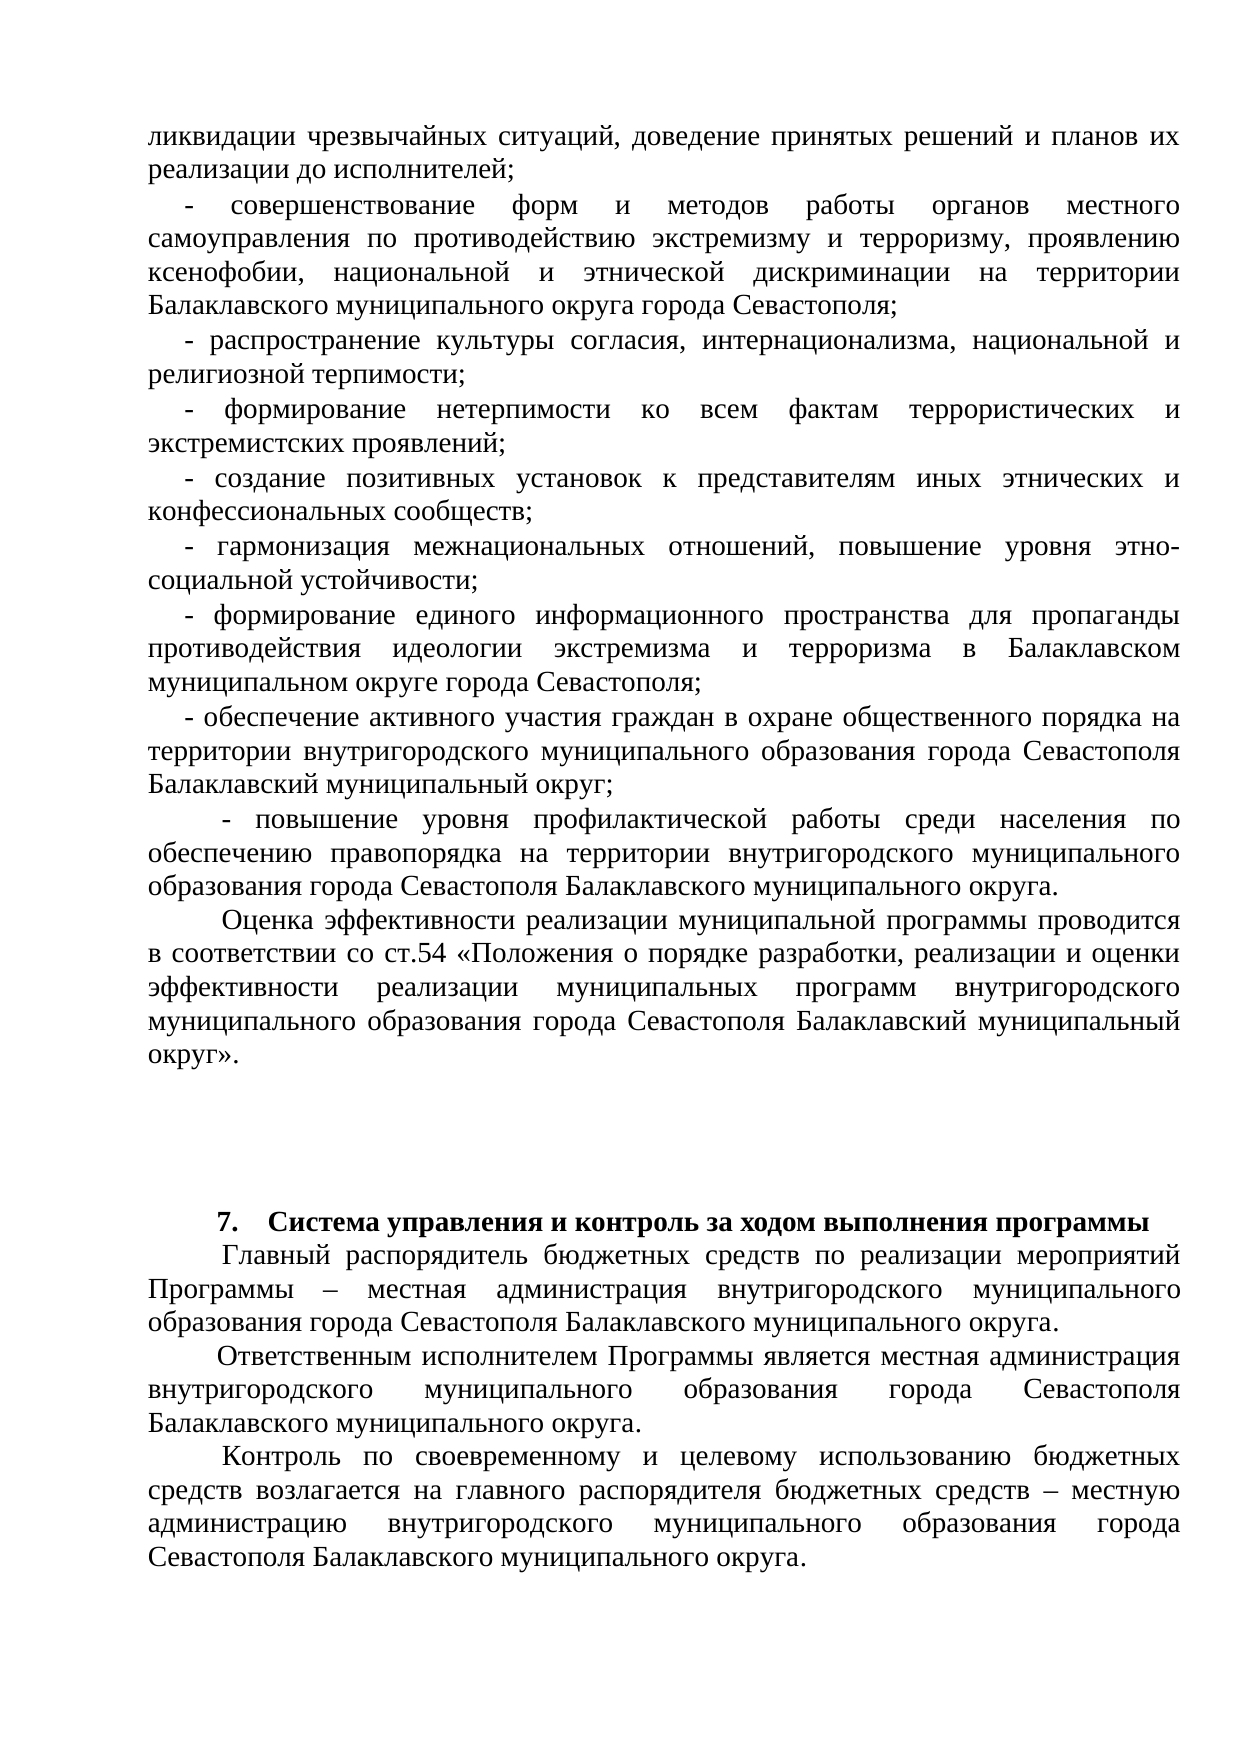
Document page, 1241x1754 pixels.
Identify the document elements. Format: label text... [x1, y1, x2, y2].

text - совершенствование форм и методов работы органов местного самоуправления по противодействию экстремизму и терроризму, проявлению ксенофобии, национальной и этнической дискриминации на территории Балаклавского муниципального округа города Севастополя; [148, 187, 1181, 321]
text - создание позитивных установок к представителям иных этнических и конфессиональных сообществ; [148, 460, 1181, 527]
text - обеспечение активного участия граждан в охране общественного порядка на территории внутригородского муниципального образования города Севастополя Балаклавский муниципальный округ; [148, 699, 1181, 800]
text Контроль по своевременному и целевому использованию бюджетных средств возлагается на главного распорядителя бюджетных средств – местную администрацию внутригородского муниципального образования города Севастополя Балаклавского муниципального округа. [148, 1438, 1181, 1573]
text - гармонизация межнациональных отношений, повышение уровня этно-социальной устойчивости; [148, 528, 1181, 596]
text - распространение культуры согласия, интернационализма, национальной и религиозной терпимости; [148, 322, 1181, 389]
text - повышение уровня профилактической работы среди населения по обеспечению правопорядка на территории внутригородского муниципального образования города Севастополя Балаклавского муниципального округа. [148, 801, 1181, 902]
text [148, 118, 1181, 185]
text - формирование единого информационного пространства для пропаганды противодействия идеологии экстремизма и терроризма в Балаклавском муниципальном округе города Севастополя; [148, 597, 1181, 698]
text Ответственным исполнителем Программы является местная администрация внутригородского муниципального образования города Севастополя Балаклавского муниципального округа. [148, 1338, 1181, 1438]
text Оценка эффективности реализации муниципальной программы проводится в соответствии со ст.54 «Положения о порядке разработки, реализации и оценки эффективности реализации муниципальных программ внутригородского муниципального образования города Севастополя Балаклавский муниципальный округ». [148, 902, 1181, 1070]
text Главный распорядитель бюджетных средств по реализации мероприятий Программы – местная администрация внутригородского муниципального образования города Севастополя Балаклавского муниципального округа. [148, 1237, 1181, 1338]
list 7. Система управления и контроль за ходом выполнения программы [185, 1204, 1181, 1237]
text - формирование нетерпимости ко всем фактам террористических и экстремистских проявлений; [148, 391, 1181, 458]
